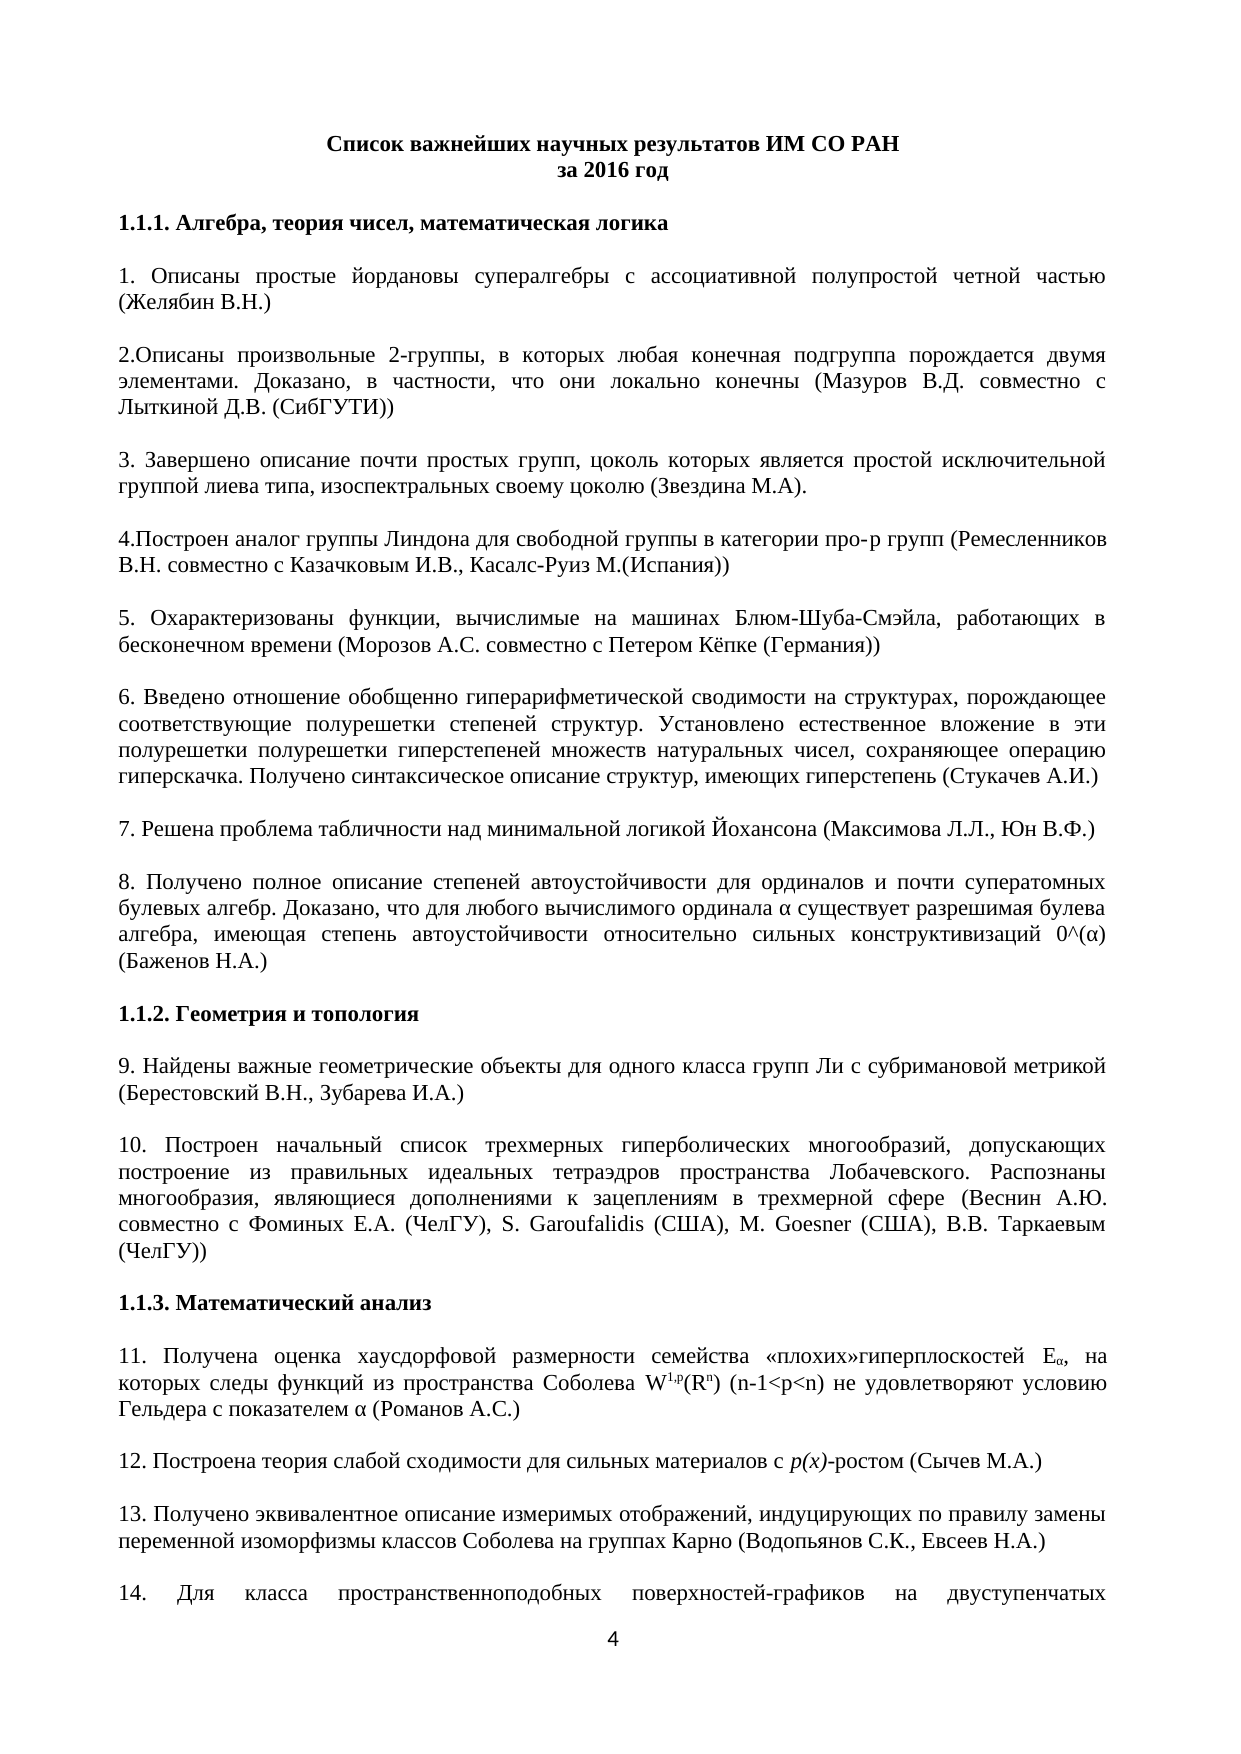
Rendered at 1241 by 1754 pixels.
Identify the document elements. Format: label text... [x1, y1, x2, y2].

text 1.1.1. Алгебра, теория чисел, математическая логика [118, 209, 1107, 235]
text 6. Введено отношение обобщенно гиперарифметической сводимости на структурах, порождающее соответствующие полурешетки степеней структур. Установлено естественное вложение в эти полурешетки полурешетки гиперстепеней множеств натуральных чисел, сохраняющее операцию гиперскачка. Получено синтаксическое описание структур, имеющих гиперстепень (Стукачев А.И.) [118, 683, 1107, 789]
text 2.Описаны произвольные 2-группы, в которых любая конечная подгруппа порождается двумя элементами. Доказано, в частности, что они локально конечны (Мазуров В.Д. совместно с Лыткиной Д.В. (СибГУТИ)) [118, 341, 1107, 420]
text 8. Получено полное описание степеней автоустойчивости для ординалов и почти суператомных булевых алгебр. Доказано, что для любого вычислимого ординала α существует разрешимая булева алгебра, имеющая степень автоустойчивости относительно сильных конструктивизаций 0^(α) (Баженов Н.А.) [118, 868, 1107, 973]
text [118, 1579, 1108, 1606]
text 9. Найдены важные геометрические объекты для одного класса групп Ли с субримановой метрикой (Берестовский В.Н., Зубарева И.А.) [118, 1052, 1108, 1105]
text 13. Получено эквивалентное описание измеримых отображений, индуцирующих по правилу замены переменной изоморфизмы классов Соболева на группах Карно (Водопьянов С.К., Евсеев Н.А.) [118, 1500, 1108, 1553]
text 3. Завершено описание почти простых групп, цоколь которых является простой исключительной группой лиева типа, изоспектральных своему цоколю (Звездина М.А). [118, 446, 1107, 499]
text за 2016 год [118, 156, 1107, 183]
text 1.1.2. Геометрия и топология [118, 999, 1107, 1026]
text 4.Построен аналог группы Линдона для свободной группы в категории про-p групп (Ремесленников В.Н. совместно с Казачковым И.В., Касалс-Руиз М.(Испания)) [118, 525, 1107, 578]
text 7. Решена проблема табличности над минимальной логикой Йохансона (Максимова Л.Л., Юн В.Ф.) [118, 815, 1107, 841]
text 12. Построена теория слабой сходимости для сильных материалов с p(x)-ростом (Сычев М.А.) [118, 1448, 1107, 1474]
text 5. Охарактеризованы функции, вычислимые на машинах Блюм-Шуба-Смэйла, работающих в бесконечном времени (Морозов А.С. совместно с Петером Кёпке (Германия)) [118, 604, 1107, 657]
text 1. Описаны простые йордановы супералгебры с ассоциативной полупростой четной частью (Желябин В.Н.) [118, 262, 1107, 314]
text 10. Построен начальный список трехмерных гиперболических многообразий, допускающих построение из правильных идеальных тетраэдров пространства Лобачевского. Распознаны многообразия, являющиеся дополнениями к зацеплениям в трехмерной сфере (Веснин А.Ю. совместно с Фоминых Е.А. (ЧелГУ), S. Garoufalidis (США), M. Goesner (США), В.В. Таркаевым (ЧелГУ)) [118, 1131, 1107, 1263]
text Список важнейших научных результатов ИМ СО РАН [118, 130, 1107, 156]
text 11. Получена оценка хаусдорфовой размерности семейства «плохих»гиперплоскостей Eα, на которых следы функций из пространства Соболева W1,p(Rn) (n-1<p<n) не удовлетворяют условию Гельдера с показателем α (Романов А.С.) [118, 1342, 1107, 1421]
text 1.1.3. Математический анализ [118, 1289, 1107, 1316]
